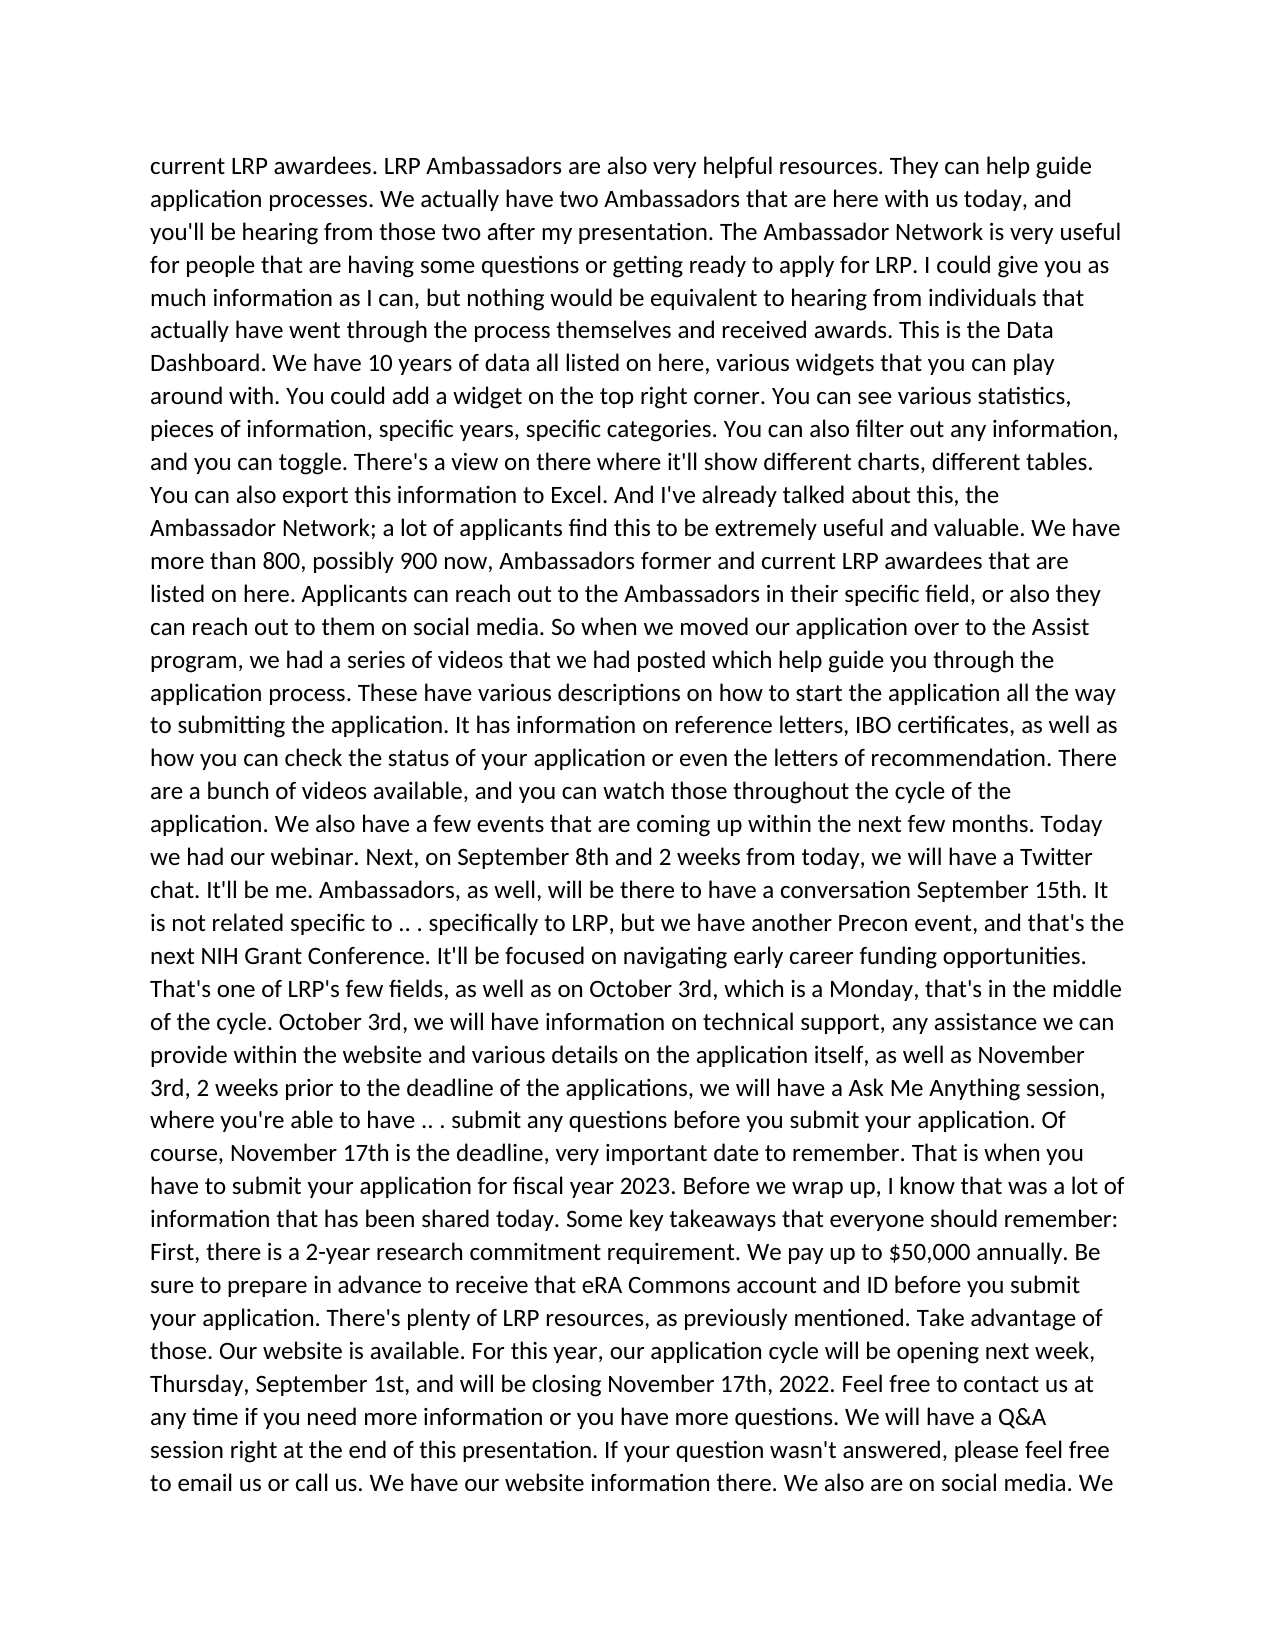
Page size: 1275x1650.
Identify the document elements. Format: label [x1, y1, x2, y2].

text [150, 150, 1125, 1497]
